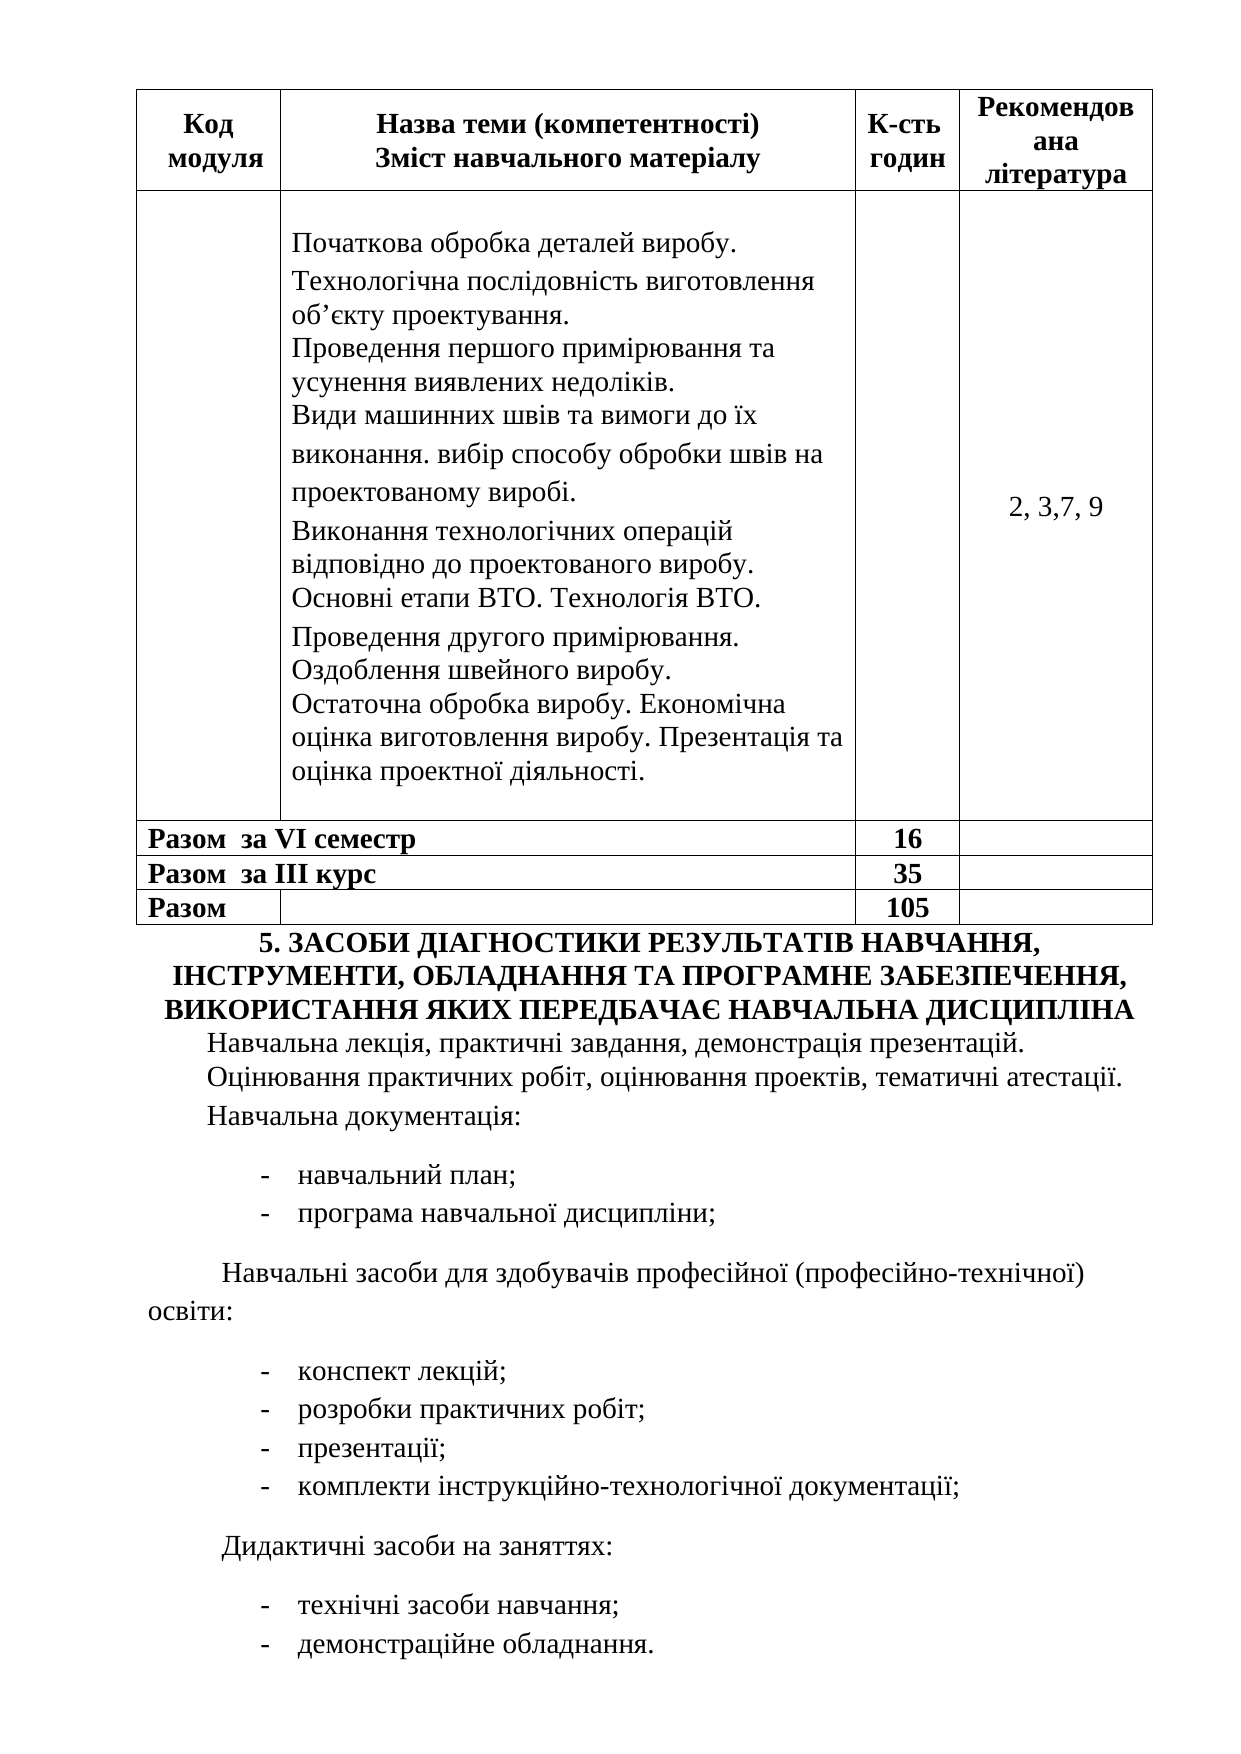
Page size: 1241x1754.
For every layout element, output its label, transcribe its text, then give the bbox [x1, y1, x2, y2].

table_cell 105 [856, 890, 959, 924]
text 5. Засоби діагностики результатів навчання, інструменти, обладнання та програмне забезпечення, використання яких передбачає навчальна дисципліна [148, 925, 1152, 1026]
list презентації; [260, 1430, 1152, 1463]
list конспект лекцій; [260, 1353, 1152, 1386]
table_cell 35 [856, 856, 959, 889]
list комплекти інструкційно-технологічної документації; [260, 1468, 1152, 1502]
table_cell Рекомендована література [960, 90, 1152, 190]
table_cell К-сть годин [856, 90, 959, 190]
table_cell Разом за VІ семестр [137, 821, 855, 855]
table_cell Разом [137, 890, 280, 924]
list навчальний план; [260, 1157, 1152, 1191]
text Навчальна лекція, практичні завдання, демонстрація презентацій. [148, 1026, 1152, 1059]
text Оцінювання практичних робіт, оцінювання проектів, тематичні атестації. Навчальна документація: [207, 1059, 1152, 1131]
table_cell [137, 191, 280, 820]
table_cell Назва теми (компетентності) Зміст навчального матеріалу [281, 90, 855, 190]
list демонстраційне обладнання. [260, 1626, 1152, 1659]
table_cell [960, 821, 1152, 855]
text Дидактичні засоби на заняттях: [148, 1528, 1152, 1561]
list програма навчальної дисципліни; [260, 1196, 1152, 1229]
table_cell 2, 3,7, 9 [960, 191, 1152, 820]
table_cell [856, 191, 959, 820]
table_cell [960, 856, 1152, 889]
table_cell Початкова обробка деталей виробу. Технологічна послідовність виготовлення об’єкту проектування. Проведення першого примірювання та усунення виявлених недоліків. Види машинних швів та вимоги до їх виконання. вибір способу обробки швів на проектованому виробі. Виконання технологічних операцій відповідно до проектованого виробу. Основні етапи ВТО. Технологія ВТО. Проведення другого примірювання. Оздоблення швейного виробу. Остаточна обробка виробу. Економічна оцінка виготовлення виробу. Презентація та оцінка проектної діяльності. [281, 191, 855, 820]
list технічні засоби навчання; [260, 1587, 1152, 1621]
table_cell [281, 890, 855, 924]
text Навчальні засоби для здобувачів професійної (професійно-технічної) освіти: [148, 1255, 1152, 1327]
list розробки практичних робіт; [260, 1391, 1152, 1425]
table_cell 16 [856, 821, 959, 855]
table_cell [960, 890, 1152, 924]
table_cell Код модуля [137, 90, 280, 190]
table_cell Разом за ІІІ курс [137, 856, 855, 889]
